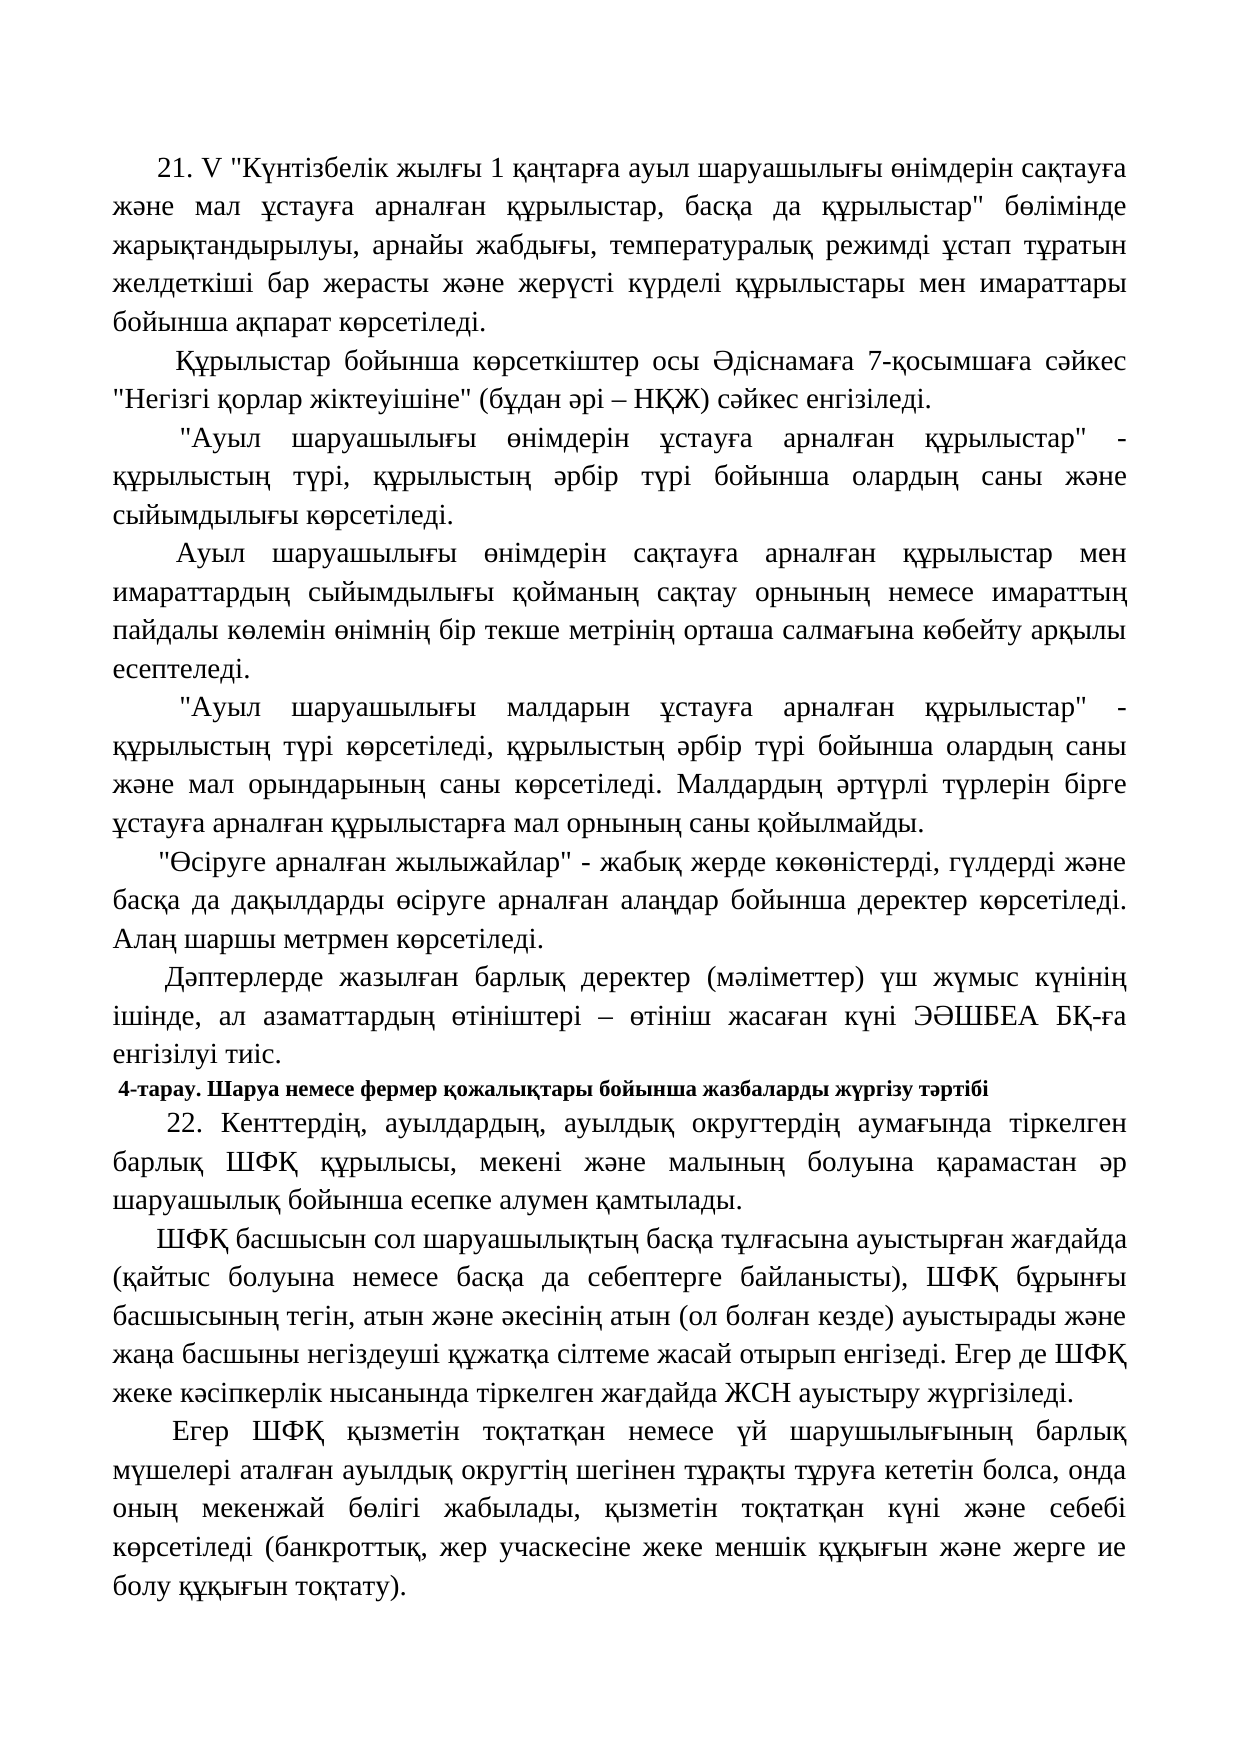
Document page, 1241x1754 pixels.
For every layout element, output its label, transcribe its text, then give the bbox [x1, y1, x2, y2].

text 4-тарау. Шаруа немесе фермер қожалықтары бойынша жазбаларды жүргізу тәртібі [112, 1075, 1128, 1101]
text "Ауыл шаруашылығы малдарын ұстауға арналған құрылыстар" - құрылыстың түрі көрсетіледі, құрылыстың әрбір түрі бойынша олардың саны және мал орындарының саны көрсетіледі. Малдардың әртүрлі түрлерін бірге ұстауға арналған құрылыстарға мал орнының саны қойылмайды. [112, 689, 1128, 839]
text "Өсіруге арналған жылыжайлар" - жабық жерде көкөністерді, гүлдерді және басқа да дақылдарды өсіруге арналған алаңдар бойынша деректер көрсетіледі. Алаң шаршы метрмен көрсетіледі. [112, 844, 1128, 954]
text Егер ШФҚ қызметін тоқтатқан немесе үй шарушылығының барлық мүшелері аталған ауылдық округтің шегінен тұрақты тұруға кететін болса, онда оның мекенжай бөлігі жабылады, қызметін тоқтатқан күні және себебі көрсетіледі (банкроттық, жер учаскесіне жеке меншік құқығын және жерге ие болу құқығын тоқтату). [112, 1413, 1128, 1601]
text Ауыл шаруашылығы өнімдерін сақтауға арналған құрылыстар мен имараттардың сыйымдылығы қойманың сақтау орнының немесе имараттың пайдалы көлемін өнімнің бір текше метрінің орташа салмағына көбейту арқылы есептеледі. [112, 535, 1128, 684]
text "Ауыл шаруашылығы өнімдерін ұстауға арналған құрылыстар" - құрылыстың түрі, құрылыстың әрбір түрі бойынша олардың саны және сыйымдылығы көрсетіледі. [112, 420, 1128, 530]
text Дәптерлерде жазылған барлық деректер (мәліметтер) үш жүмыс күнінің ішінде, ал азаматтардың өтініштері – өтініш жасаған күні ЭӘШБЕА БҚ-ға енгізілуі тиіс. [112, 959, 1128, 1070]
text 21. V "Күнтізбелік жылғы 1 қаңтарға ауыл шаруашылығы өнімдерін сақтауға және мал ұстауға арналған құрылыстар, басқа да құрылыстар" бөлімінде жарықтандырылуы, арнайы жабдығы, температуралық режимді ұстап тұратын желдеткіші бар жерасты және жерүсті күрделі құрылыстары мен имараттары бойынша ақпарат көрсетіледі. [112, 150, 1128, 338]
text ШФҚ басшысын сол шаруашылықтың басқа тұлғасына ауыстырған жағдайда (қайтыс болуына немесе басқа да себептерге байланысты), ШФҚ бұрынғы басшысының тегін, атын және әкесінің атын (ол болған кезде) ауыстырады және жаңа басшыны негіздеуші құжатқа сілтеме жасай отырып енгізеді. Егер де ШФҚ жеке кәсіпкерлік нысанында тіркелген жағдайда ЖСН ауыстыру жүргізіледі. [112, 1221, 1128, 1408]
text Құрылыстар бойынша көрсеткіштер осы Әдіснамаға 7-қосымшаға сәйкес "Негізгі қорлар жіктеуішіне" (бұдан әрі – НҚЖ) сәйкес енгізіледі. [112, 343, 1128, 415]
text 22. Кенттердің, ауылдардың, ауылдық округтердің аумағында тіркелген барлық ШФҚ құрылысы, мекені және малының болуына қарамастан әр шаруашылық бойынша есепке алумен қамтылады. [112, 1105, 1128, 1216]
